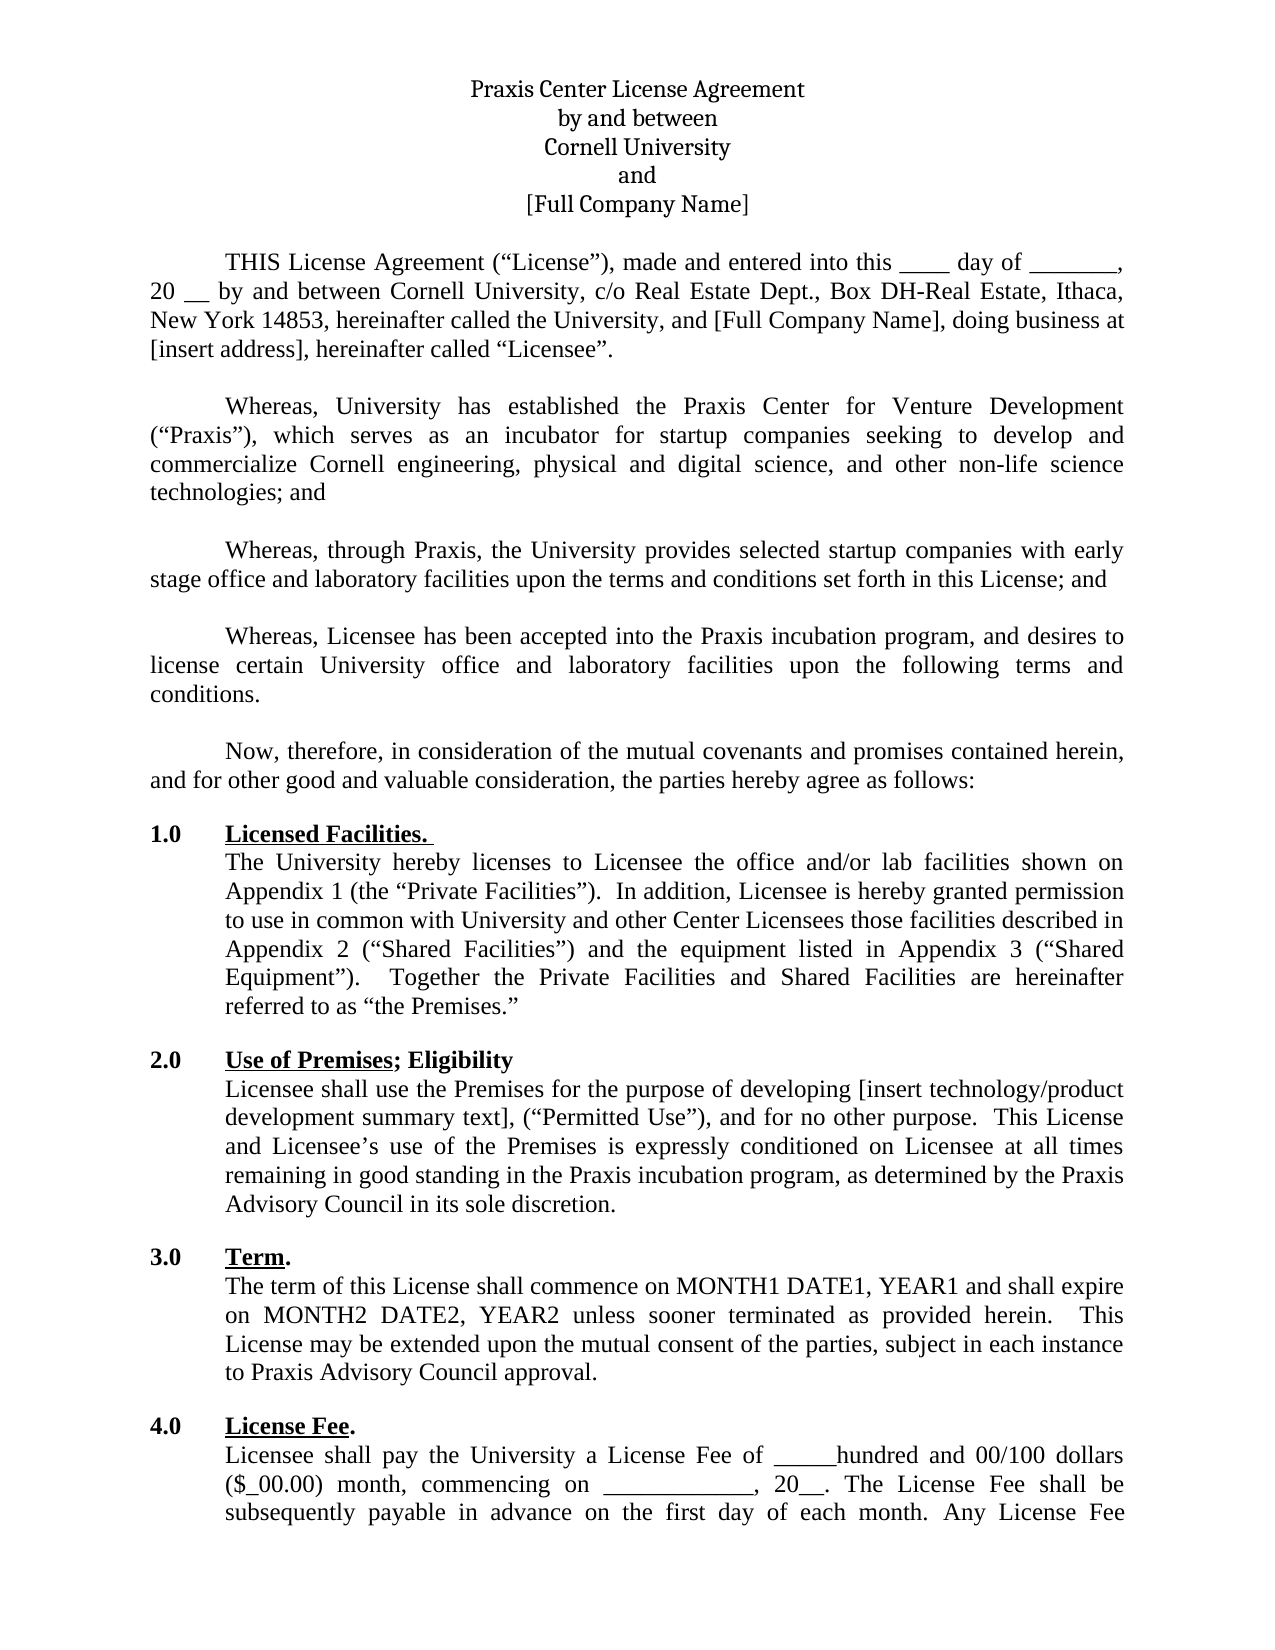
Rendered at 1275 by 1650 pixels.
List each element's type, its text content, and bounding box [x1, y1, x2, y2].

text The term of this License shall commence on MONTH1 DATE1, YEAR1 and shall expire on MONTH2 DATE2, YEAR2 unless sooner terminated as provided herein. This License may be extended upon the mutual consent of the parties, subject in each instance to Praxis Advisory Council approval. [225, 1271, 1125, 1386]
subtitle 1.0 Licensed Facilities. [150, 819, 1125, 847]
text The University hereby licenses to Licensee the office and/or lab facilities shown on Appendix 1 (the “Private Facilities”). In addition, Licensee is hereby granted permission to use in common with University and other Center Licensees those facilities described in Appendix 2 (“Shared Facilities”) and the equipment listed in Appendix 3 (“Shared Equipment”). Together the Private Facilities and Shared Facilities are hereinafter referred to as “the Premises.” [225, 847, 1125, 1020]
text Whereas, through Praxis, the University provides selected startup companies with early stage office and laboratory facilities upon the terms and conditions set forth in this License; and [150, 535, 1125, 592]
text Now, therefore, in consideration of the mutual covenants and promises contained herein, and for other good and valuable consideration, the parties hereby agree as follows: [150, 736, 1125, 794]
subtitle 4.0 License Fee. [150, 1411, 1125, 1440]
text Whereas, Licensee has been accepted into the Praxis incubation program, and desires to license certain University office and laboratory facilities upon the following terms and conditions. [150, 621, 1125, 707]
subtitle 3.0 Term. [150, 1242, 1125, 1271]
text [225, 1440, 1125, 1526]
text Whereas, University has established the Praxis Center for Venture Development (“Praxis”), which serves as an incubator for startup companies seeking to develop and commercialize Cornell engineering, physical and digital science, and other non-life science technologies; and [150, 391, 1125, 506]
text Licensee shall use the Premises for the purpose of developing [insert technology/product development summary text], (“Permitted Use”), and for no other purpose. This License and Licensee’s use of the Premises is expressly conditioned on Licensee at all times remaining in good standing in the Praxis incubation program, as determined by the Praxis Advisory Council in its sole discretion. [225, 1074, 1125, 1217]
subtitle 2.0 Use of Premises; Eligibility [150, 1045, 1125, 1074]
text THIS License Agreement (“License”), made and entered into this ____ day of _______, 20 __ by and between Cornell University, c/o Real Estate Dept., Box DH-Real Estate, Ithaca, New York 14853, hereinafter called the University, and [Full Company Name], doing business at [insert address], hereinafter called “Licensee”. [150, 247, 1125, 362]
